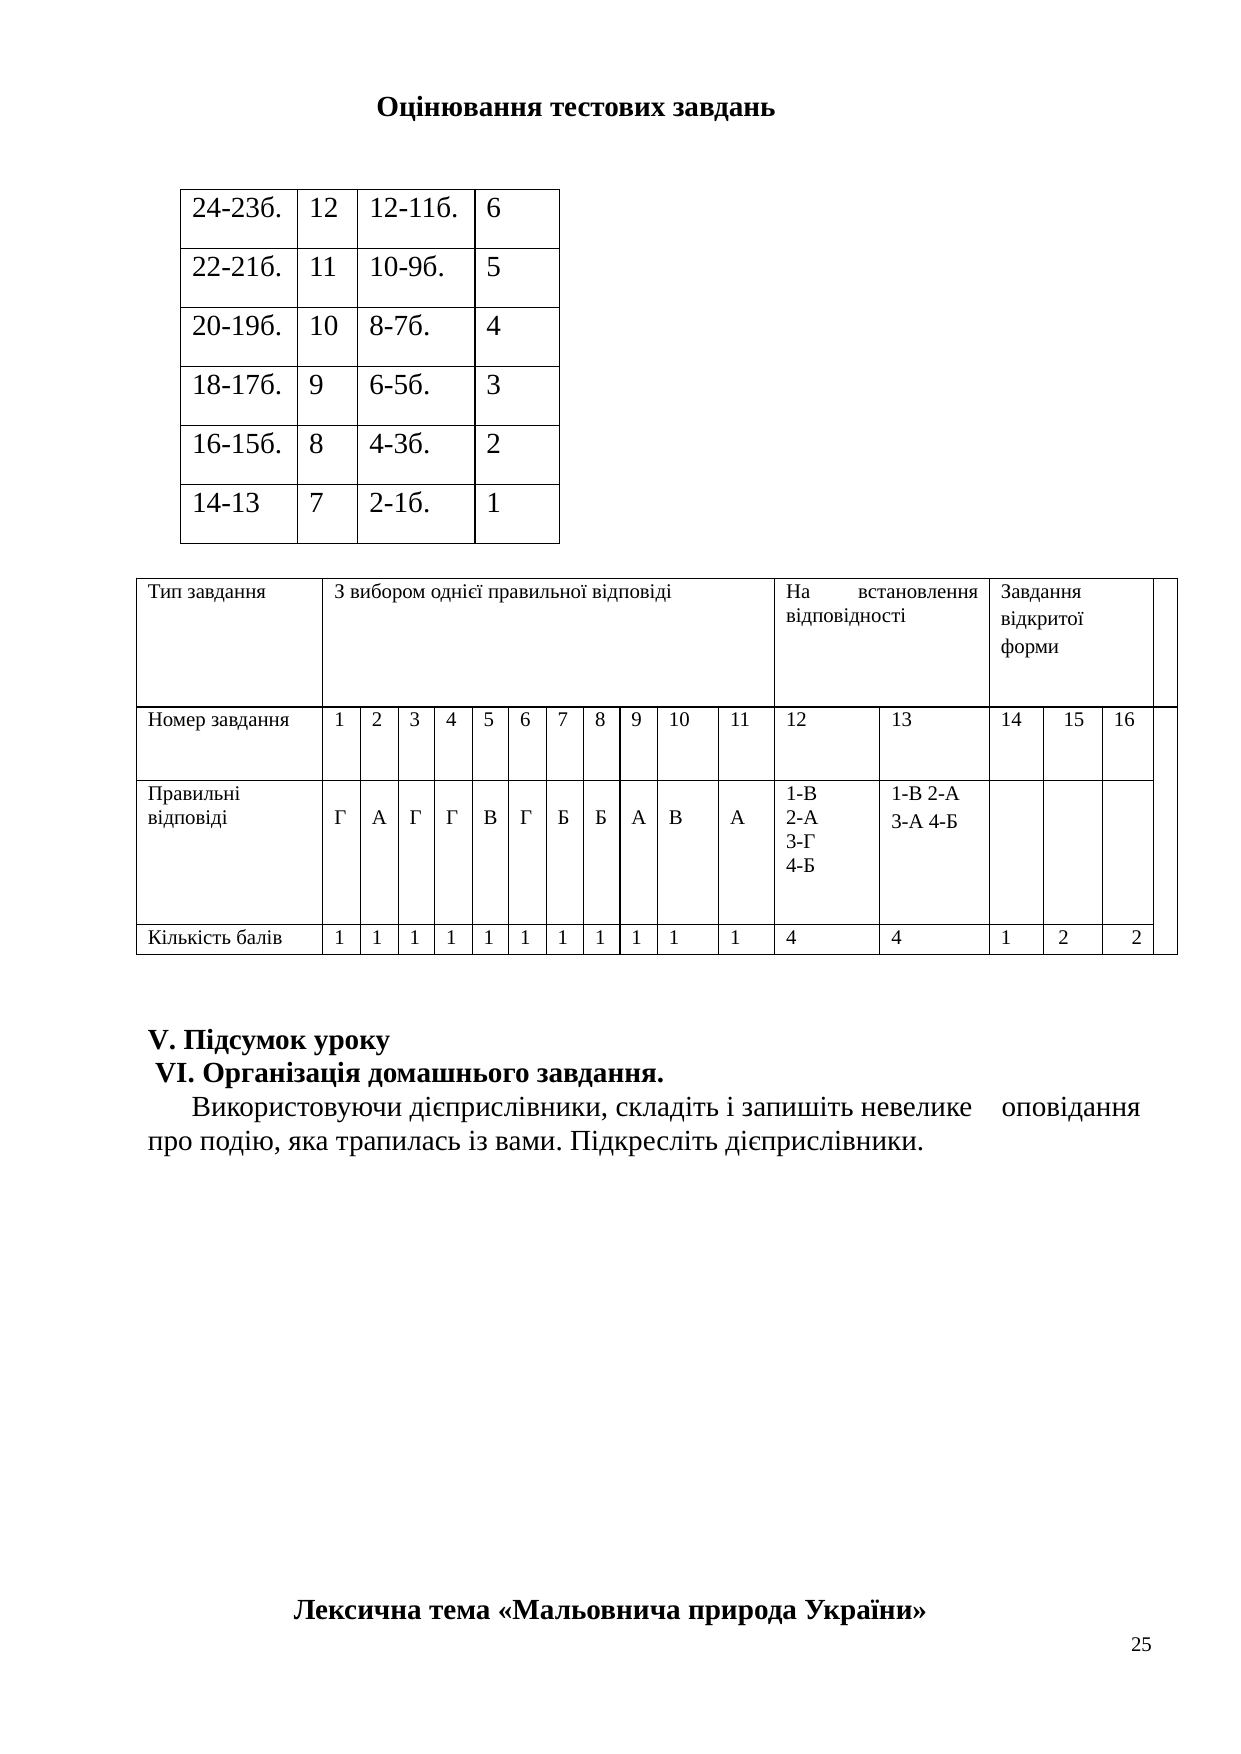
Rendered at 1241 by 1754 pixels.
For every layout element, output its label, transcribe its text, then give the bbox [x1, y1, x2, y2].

table_cell 1 [473, 925, 508, 954]
table_cell [990, 781, 1043, 924]
table_cell 2-1б. [358, 485, 474, 543]
text VI. Організація домашнього завдання. Використовуючи дієприслівники, складіть і запишіть невелике оповідання про подію, яка трапилась із вами. Підкресліть дієприслівники. [148, 1056, 1152, 1156]
table_cell Г [435, 781, 472, 924]
table_cell 7 [547, 708, 583, 780]
table_header З вибором однієї правильної відповіді [323, 579, 774, 706]
table_cell 2 [1103, 925, 1153, 954]
table_cell 14-13 [181, 485, 297, 543]
table_cell 5 [473, 708, 508, 780]
table_cell Б [584, 781, 619, 924]
table_cell 16-15б. [181, 426, 297, 484]
table_cell 5 [476, 249, 559, 307]
table_cell 1 [361, 925, 398, 954]
text Лексична тема «Мальовнича природа України» [148, 1592, 1152, 1626]
text V. Підсумок уроку [148, 1022, 1152, 1056]
table_cell 15 [1044, 708, 1102, 780]
table_cell 16 [1103, 708, 1153, 780]
table_cell 3 [476, 367, 559, 425]
table_cell 1 [621, 925, 657, 954]
table_cell 2 [1044, 925, 1102, 954]
table_cell Кількість балів [137, 925, 322, 954]
table_cell 2 [476, 426, 559, 484]
table_cell 11 [719, 708, 774, 780]
table_cell 9 [298, 367, 357, 425]
table_cell 6-5б. [358, 367, 474, 425]
table_cell 1 [323, 925, 360, 954]
table_cell 12 [775, 708, 879, 780]
table_cell Г [399, 781, 434, 924]
table_header [1154, 579, 1177, 706]
table_header 12 [298, 190, 357, 248]
table_cell 1 [658, 925, 718, 954]
table_cell 1 [323, 708, 360, 780]
table_cell [1044, 781, 1102, 924]
table_cell 4 [775, 925, 879, 954]
table_cell Г [509, 781, 546, 924]
table_header 12-11б. [358, 190, 474, 248]
table_cell 6 [509, 708, 546, 780]
table_cell [1103, 781, 1153, 924]
table_cell 1-В 2-А 3-Г 4-Б [775, 781, 879, 924]
table_cell 8 [584, 708, 619, 780]
table_cell 4-3б. [358, 426, 474, 484]
table_cell 8 [298, 426, 357, 484]
table_header 6 [476, 190, 559, 248]
table_cell 3 [399, 708, 434, 780]
table_cell 10 [298, 308, 357, 366]
table_cell 22-21б. [181, 249, 297, 307]
table_cell В [473, 781, 508, 924]
table_cell Г [323, 781, 360, 924]
table_cell 1-В 2-А 3-А 4-Б [880, 781, 989, 924]
table_cell 13 [880, 708, 989, 780]
table_cell 1 [435, 925, 472, 954]
table_cell 4 [435, 708, 472, 780]
table_cell [1154, 708, 1177, 954]
table_header Завдання відкритої форми [990, 579, 1153, 706]
table_cell А [621, 781, 657, 924]
table_cell 1 [509, 925, 546, 954]
table_cell 4 [880, 925, 989, 954]
table_header На встановлення відповідності [775, 579, 989, 706]
table_cell 18-17б. [181, 367, 297, 425]
table_cell 10-9б. [358, 249, 474, 307]
table_cell 1 [476, 485, 559, 543]
table_cell А [719, 781, 774, 924]
table_header 24-23б. [181, 190, 297, 248]
table_cell 7 [298, 485, 357, 543]
table_header Тип завдання [137, 579, 322, 706]
table_cell 11 [298, 249, 357, 307]
table_cell Б [547, 781, 583, 924]
table_cell 9 [621, 708, 657, 780]
table_cell В [658, 781, 718, 924]
table_cell 1 [547, 925, 583, 954]
table_cell Правильні відповіді [137, 781, 322, 924]
table_cell 1 [399, 925, 434, 954]
table_cell 1 [719, 925, 774, 954]
table_cell 20-19б. [181, 308, 297, 366]
table_cell А [361, 781, 398, 924]
table_cell Номер завдання [137, 708, 322, 780]
table_cell 4 [476, 308, 559, 366]
table_cell 10 [658, 708, 718, 780]
text Оцінювання тестових завдань [295, 89, 1152, 122]
table_cell 14 [990, 708, 1043, 780]
table_cell 1 [584, 925, 619, 954]
table_cell 8-7б. [358, 308, 474, 366]
table_cell 2 [361, 708, 398, 780]
table_cell 1 [990, 925, 1043, 954]
